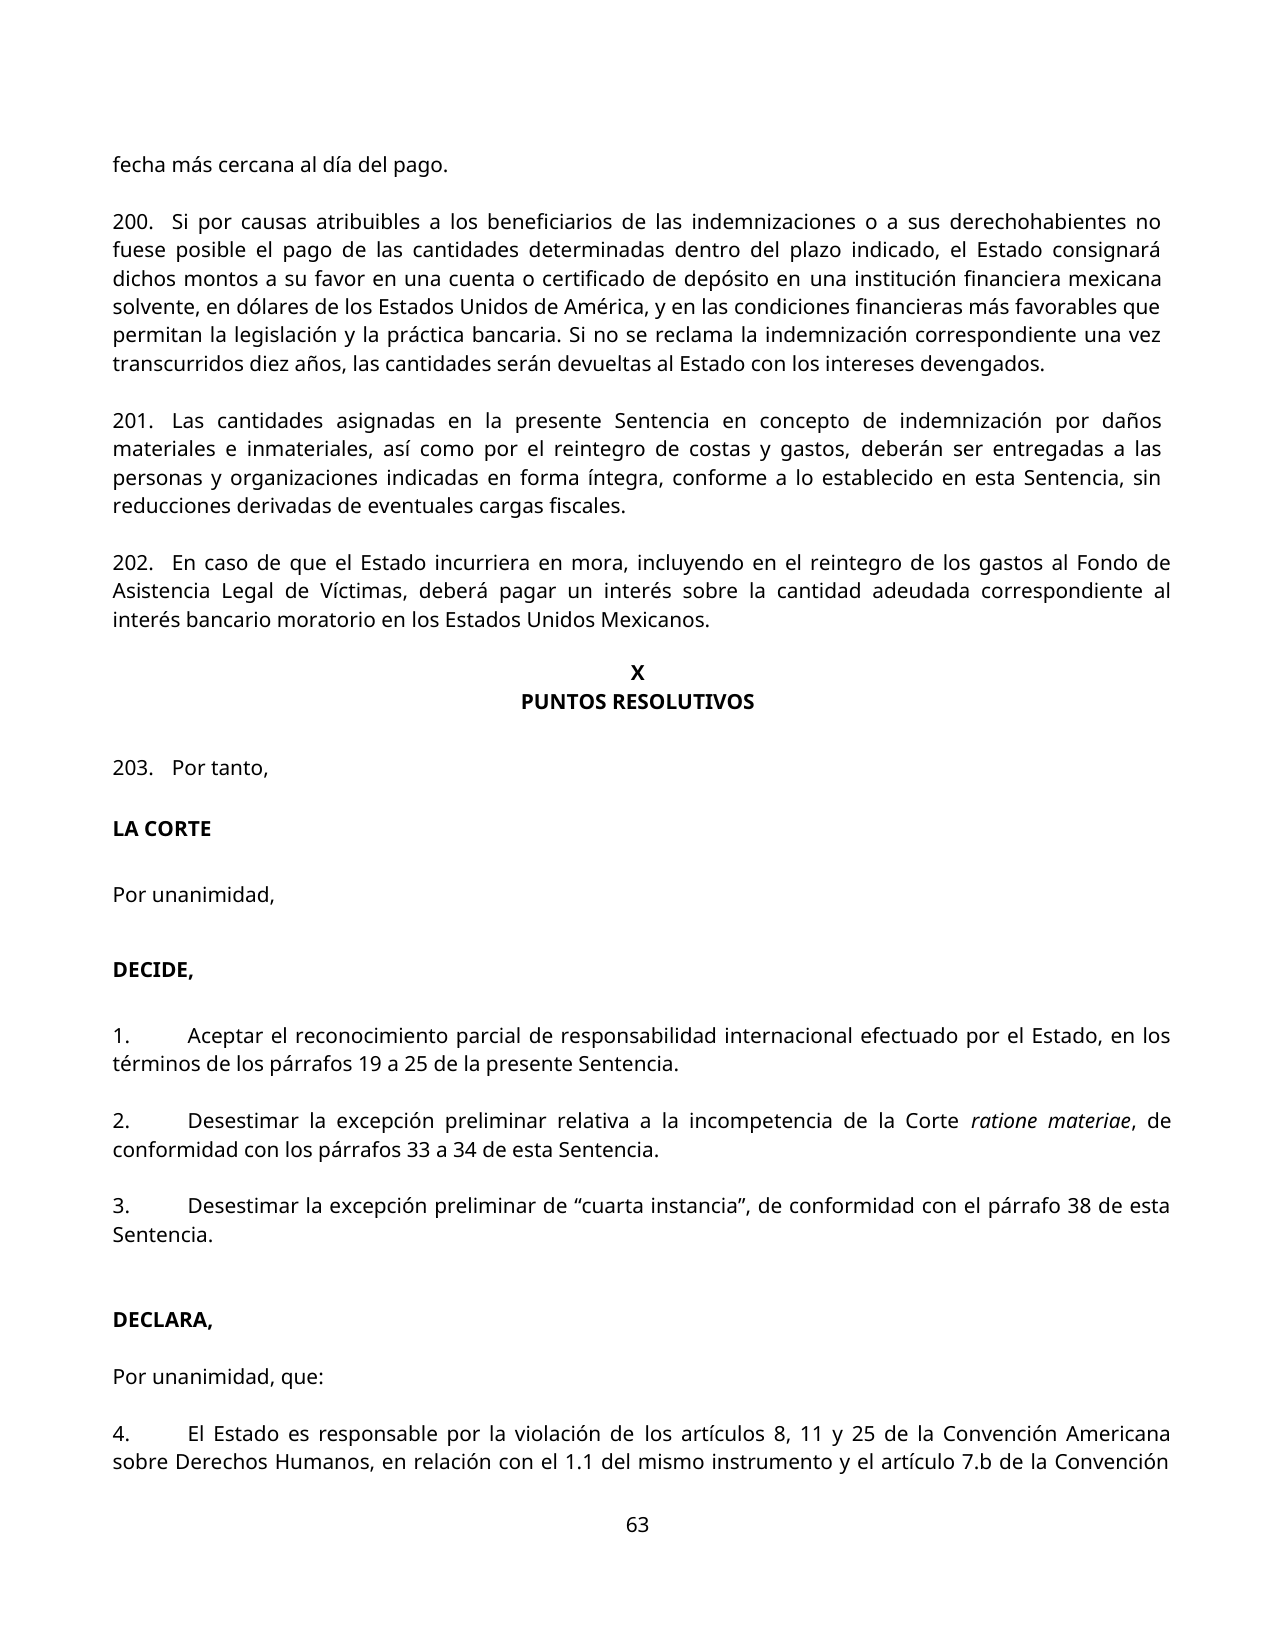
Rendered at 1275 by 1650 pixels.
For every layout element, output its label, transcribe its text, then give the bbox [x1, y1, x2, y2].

text DECLARA, [112, 1305, 1171, 1334]
list DECIDE, [112, 946, 1162, 983]
list Desestimar la excepción preliminar relativa a la incompetencia de la Corte ratione materiae, de conformidad con los párrafos 33 a 34 de esta Sentencia. [112, 1106, 1171, 1163]
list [112, 1419, 1172, 1476]
list Aceptar el reconocimiento parcial de responsabilidad internacional efectuado por el Estado, en los términos de los párrafos 19 a 25 de la presente Sentencia. [112, 1021, 1172, 1078]
subtitle X PUNTOS RESOLUTIVOS [112, 658, 1162, 715]
list Desestimar la excepción preliminar de “cuarta instancia”, de conformidad con el párrafo 38 de esta Sentencia. [112, 1192, 1172, 1248]
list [112, 150, 1162, 178]
text Por unanimidad, que: [112, 1362, 1172, 1391]
list Si por causas atribuibles a los beneficiarios de las indemnizaciones o a sus derechohabientes no fuese posible el pago de las cantidades determinadas dentro del plazo indicado, el Estado consignará dichos montos a su favor en una cuenta o certificado de depósito en una institución financiera mexicana solvente, en dólares de los Estados Unidos de América, y en las condiciones financieras más favorables que permitan la legislación y la práctica bancaria. Si no se reclama la indemnización correspondiente una vez transcurridos diez años, las cantidades serán devueltas al Estado con los intereses devengados. [112, 207, 1162, 377]
text Por unanimidad, [112, 871, 1162, 908]
list Las cantidades asignadas en la presente Sentencia en concepto de indemnización por daños materiales e inmateriales, así como por el reintegro de costas y gastos, deberán ser entregadas a las personas y organizaciones indicadas en forma íntegra, conforme a lo establecido en esta Sentencia, sin reducciones derivadas de eventuales cargas fiscales. [112, 406, 1162, 520]
list En caso de que el Estado incurriera en mora, incluyendo en el reintegro de los gastos al Fondo de Asistencia Legal de Víctimas, deberá pagar un interés sobre la cantidad adeudada correspondiente al interés bancario moratorio en los Estados Unidos Mexicanos. [112, 548, 1172, 633]
list Por tanto, [112, 753, 1171, 781]
text LA CORTE [112, 814, 1171, 842]
